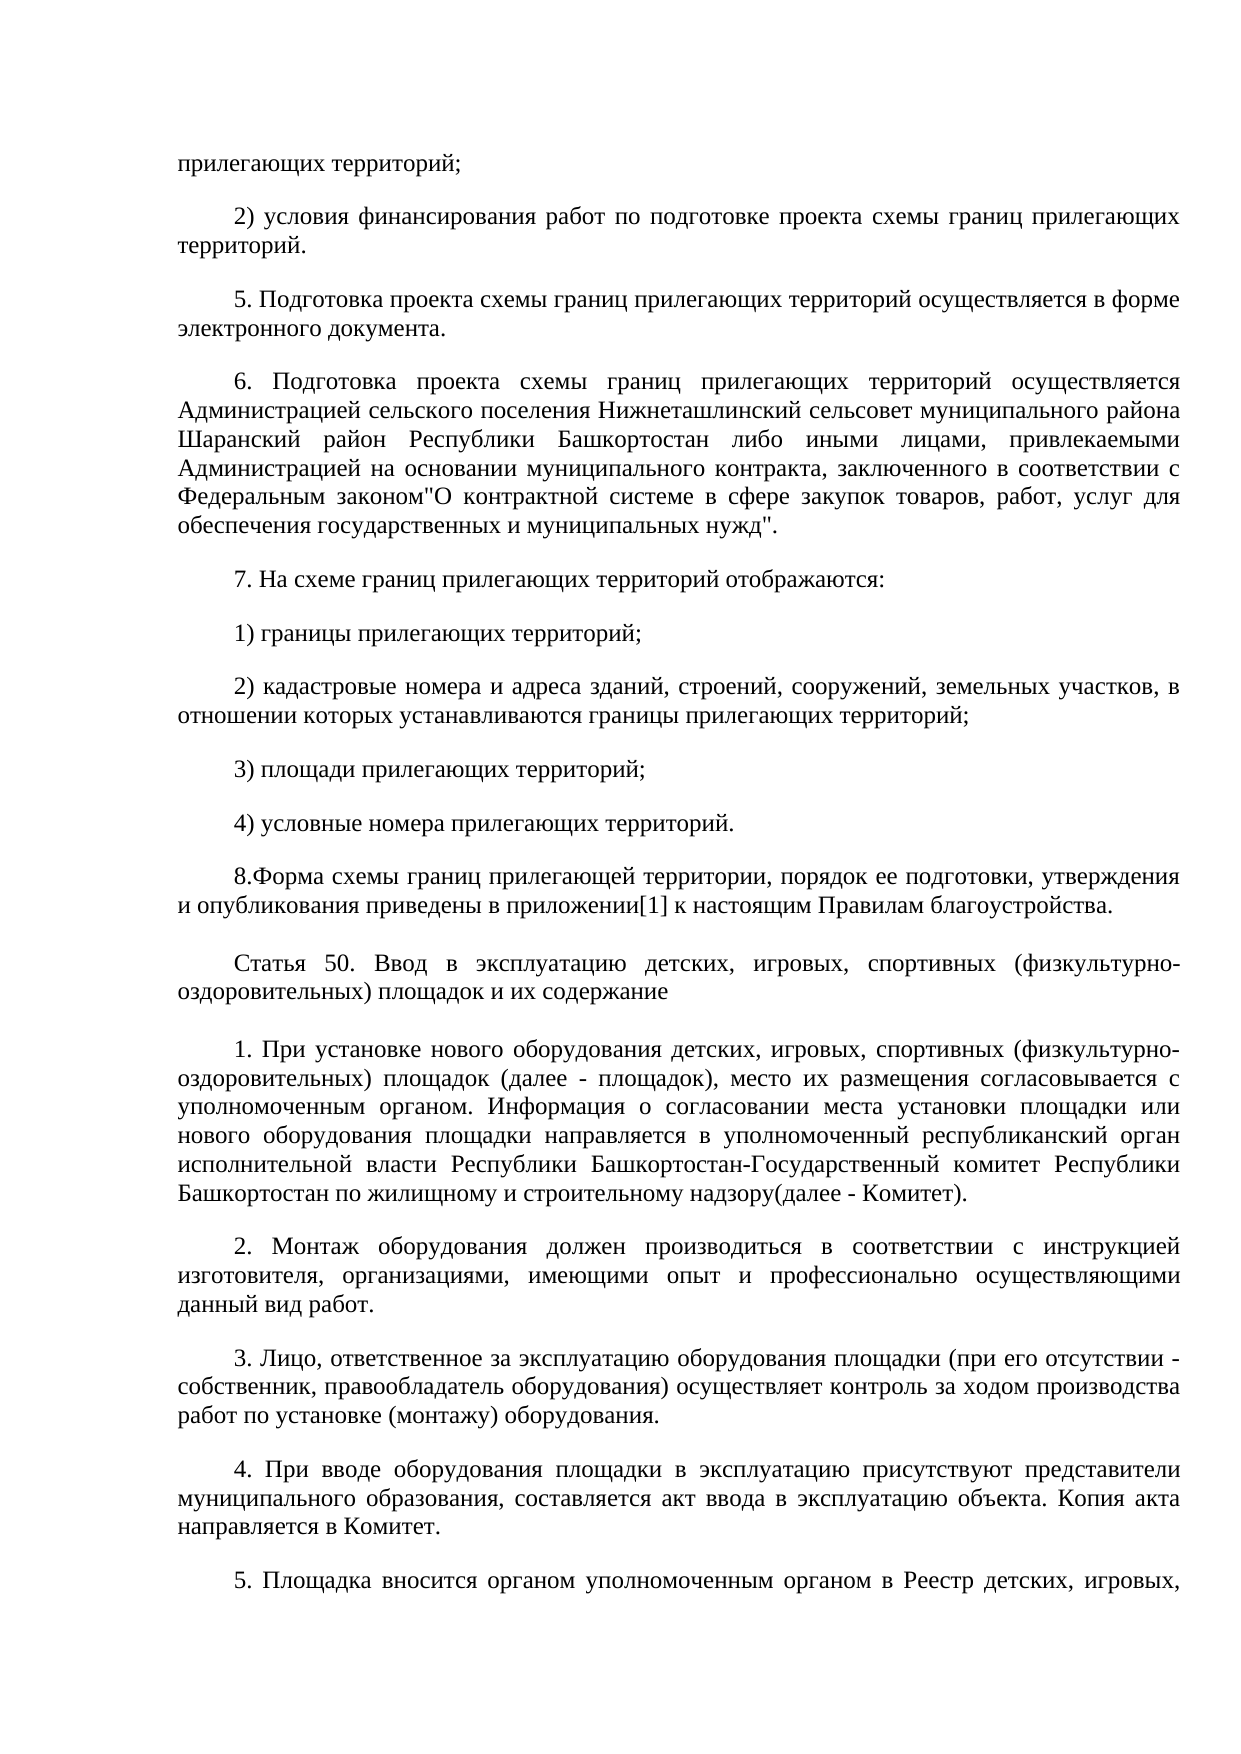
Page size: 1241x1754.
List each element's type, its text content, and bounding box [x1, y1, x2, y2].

text 6. Подготовка проекта схемы границ прилегающих территорий осуществляется Администрацией сельского поселения Нижнеташлинский сельсовет муниципального района Шаранский район Республики Башкортостан либо иными лицами, привлекаемыми Администрацией на основании муниципального контракта, заключенного в соответствии с Федеральным законом"О контрактной системе в сфере закупок товаров, работ, услуг для обеспечения государственных и муниципальных нужд". [177, 366, 1181, 539]
text 1) границы прилегающих территорий; [177, 618, 1181, 646]
text 2) кадастровые номера и адреса зданий, строений, сооружений, земельных участков, в отношении которых устанавливаются границы прилегающих территорий; [177, 671, 1181, 729]
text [177, 1565, 1181, 1594]
text 8.Форма схемы границ прилегающей территории, порядок ее подготовки, утверждения и опубликования приведены в приложении[1] к настоящим Правилам благоустройства. [177, 861, 1181, 919]
text 4) условные номера прилегающих территорий. [177, 808, 1181, 836]
text 3. Лицо, ответственное за эксплуатацию оборудования площадки (при его отсутствии - собственник, правообладатель оборудования) осуществляет контроль за ходом производства работ по установке (монтажу) оборудования. [177, 1343, 1181, 1429]
text 5. Подготовка проекта схемы границ прилегающих территорий осуществляется в форме электронного документа. [177, 284, 1181, 341]
text 2) условия финансирования работ по подготовке проекта схемы границ прилегающих территорий. [177, 201, 1181, 259]
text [177, 148, 1181, 176]
text 2. Монтаж оборудования должен производиться в соответствии с инструкцией изготовителя, организациями, имеющими опыт и профессионально осуществляющими данный вид работ. [177, 1231, 1181, 1318]
text Статья 50. Ввод в эксплуатацию детских, игровых, спортивных (физкультурно-оздоровительных) площадок и их содержание [177, 948, 1181, 1005]
text 1. При установке нового оборудования детских, игровых, спортивных (физкультурно-оздоровительных) площадок (далее - площадок), место их размещения согласовывается с уполномоченным органом. Информация о согласовании места установки площадки или нового оборудования площадки направляется в уполномоченный республиканский орган исполнительной власти Республики Башкортостан-Государственный комитет Республики Башкортостан по жилищному и строительному надзору(далее - Комитет). [177, 1034, 1181, 1206]
text 3) площади прилегающих территорий; [177, 754, 1181, 783]
text 4. При вводе оборудования площадки в эксплуатацию присутствуют представители муниципального образования, составляется акт ввода в эксплуатацию объекта. Копия акта направляется в Комитет. [177, 1454, 1181, 1540]
text 7. На схеме границ прилегающих территорий отображаются: [177, 564, 1181, 593]
